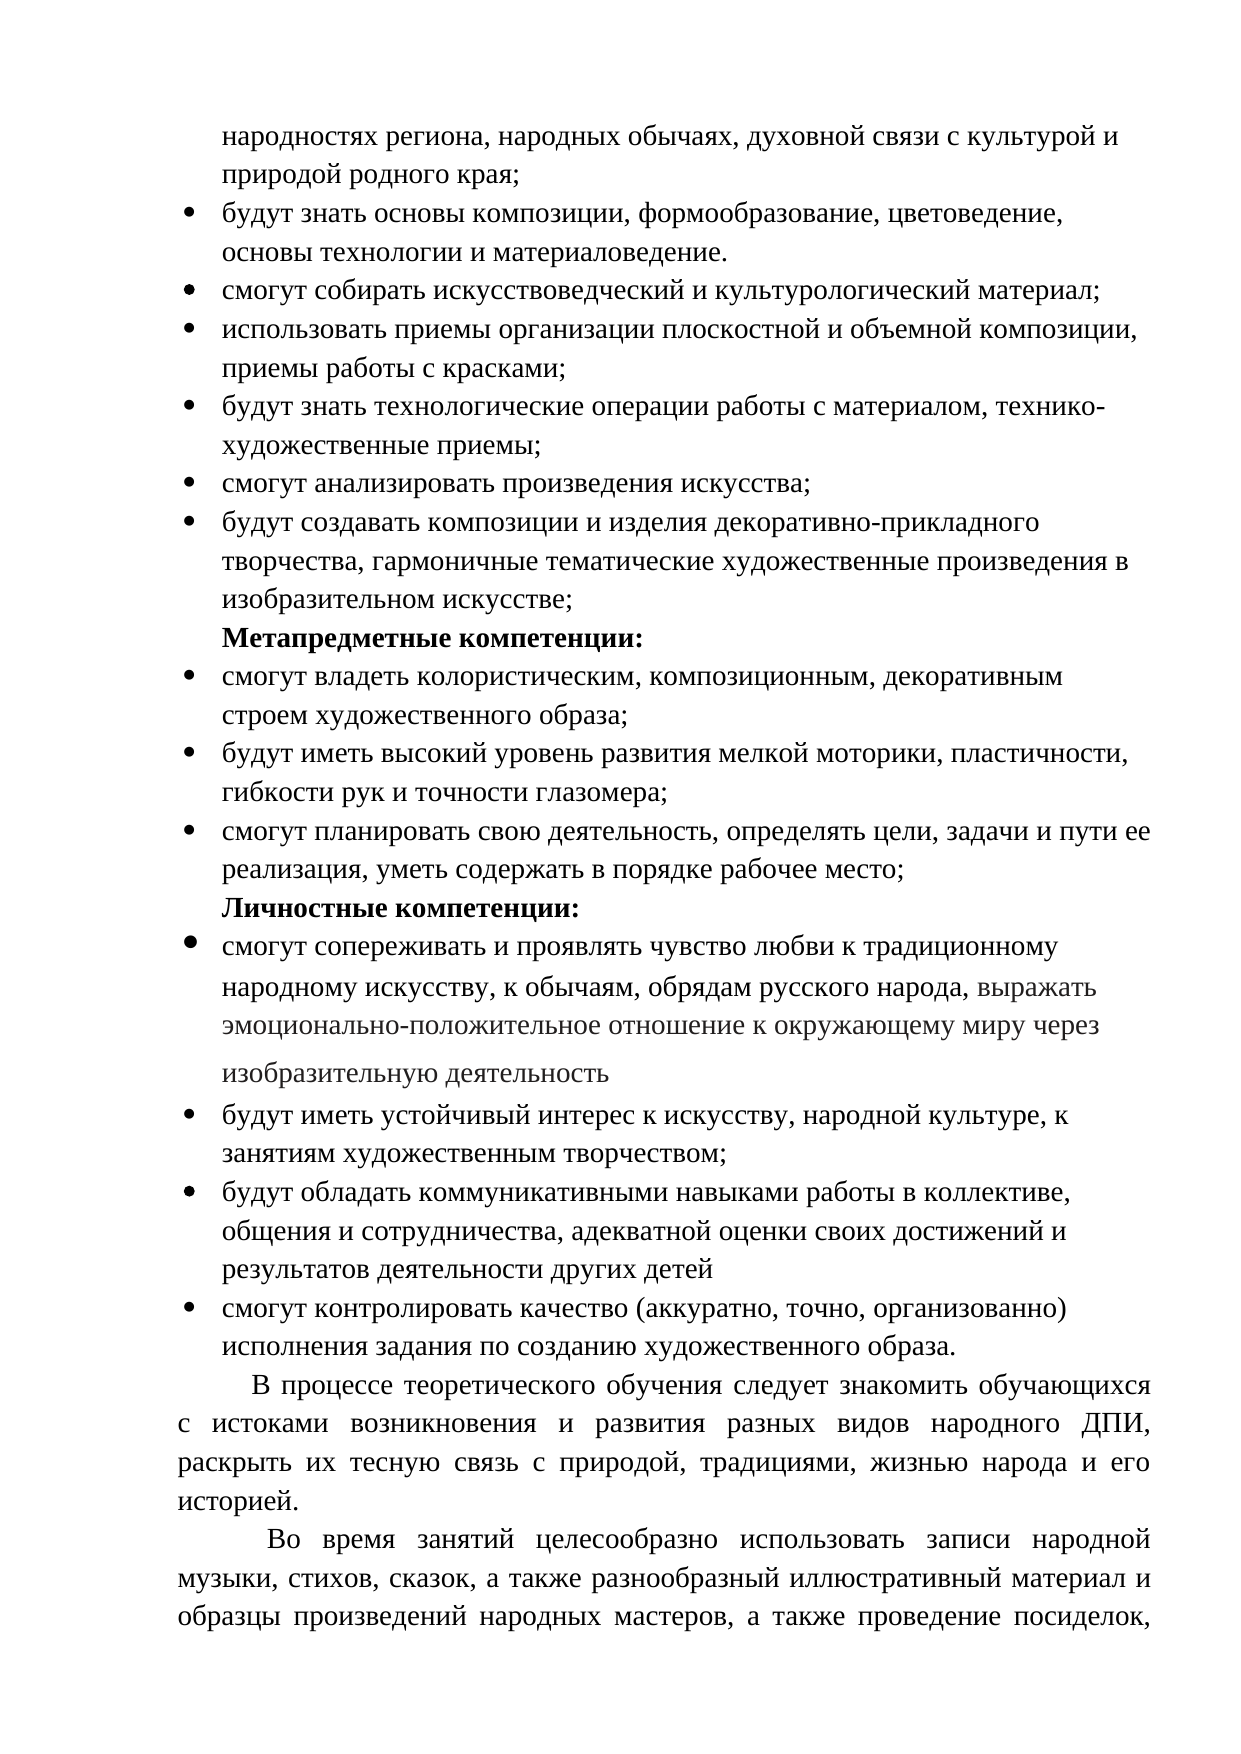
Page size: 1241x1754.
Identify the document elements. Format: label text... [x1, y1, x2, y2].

list будут обладать коммуникативными навыками работы в коллективе, общения и сотрудничества, адекватной оценки своих достижений и результатов деятельности других детей [184, 1174, 1152, 1285]
list смогут собирать искусствоведческий и культурологический материал; [184, 272, 1152, 306]
list будут иметь устойчивый интерес к искусству, народной культуре, к занятиям художественным творчеством; [184, 1097, 1152, 1169]
list смогут контролировать качество (аккуратно, точно, организованно) исполнения задания по созданию художественного образа. [184, 1290, 1152, 1362]
list смогут владеть колористическим, композиционным, декоративным строем художественного образа; [184, 658, 1152, 731]
list будут знать технологические операции работы с материалом, технико-художественные приемы; [184, 388, 1152, 460]
list Метапредметные компетенции: [222, 620, 1152, 653]
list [184, 118, 1152, 190]
list использовать приемы организации плоскостной и объемной композиции, приемы работы с красками; [184, 311, 1152, 383]
list В процессе теоретического обучения следует знакомить обучающихся с истоками возникновения и развития разных видов народного ДПИ, раскрыть их тесную связь с природой, традициями, жизнью народа и его историей. [177, 1367, 1152, 1516]
list Личностные компетенции: [222, 890, 1152, 923]
list смогут анализировать произведения искусства; [184, 465, 1152, 499]
list будут создавать композиции и изделия декоративно-прикладного творчества, гармоничные тематические художественные произведения в изобразительном искусстве; [184, 504, 1152, 615]
list смогут сопереживать и проявлять чувство любви к традиционному народному искусству, к обычаям, обрядам русского народа, выражать эмоционально-положительное отношение к окружающему миру через изобразительную деятельность [184, 928, 1152, 1090]
list будут знать основы композиции, формообразование, цветоведение, основы технологии и материаловедение. [184, 195, 1152, 267]
list смогут планировать свою деятельность, определять цели, задачи и пути ее реализация, уметь содержать в порядке рабочее место; [184, 813, 1152, 885]
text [177, 1521, 1152, 1632]
list будут иметь высокий уровень развития мелкой моторики, пластичности, гибкости рук и точности глазомера; [184, 736, 1152, 808]
